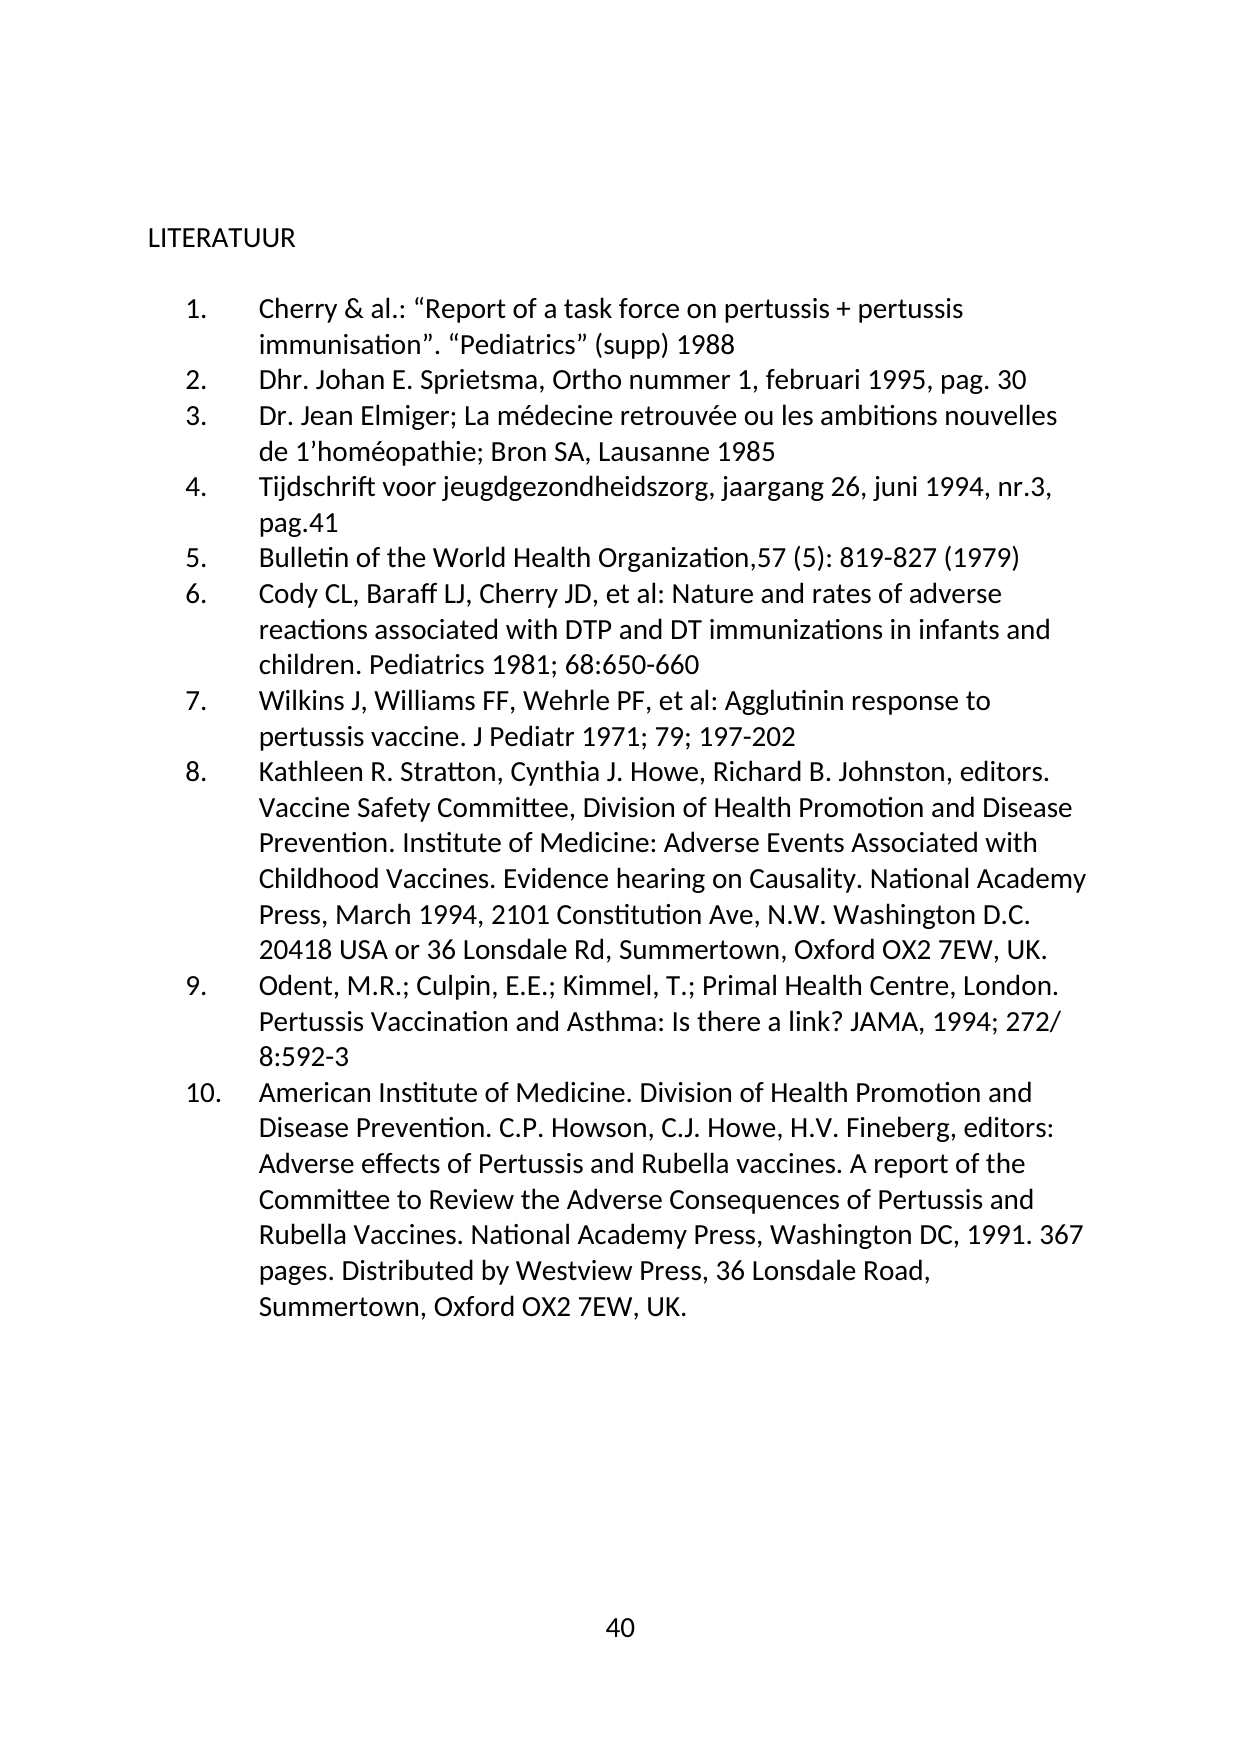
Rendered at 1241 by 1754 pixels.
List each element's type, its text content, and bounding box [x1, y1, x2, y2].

text LITERATUUR [148, 219, 1093, 254]
list Wilkins J, Williams FF, Wehrle PF, et al: Agglutinin response to pertussis vaccine. J Pediatr 1971; 79; 197-202 [185, 682, 1093, 753]
list Cherry & al.: “Report of a task force on pertussis + pertussis immunisation”. “Pediatrics” (supp) 1988 [185, 290, 1093, 361]
list Dhr. Johan E. Sprietsma, Ortho nummer 1, februari 1995, pag. 30 [185, 361, 1093, 397]
list Odent, M.R.; Culpin, E.E.; Kimmel, T.; Primal Health Centre, London. Pertussis Vaccination and Asthma: Is there a link? JAMA, 1994; 272/ 8:592-3 [185, 967, 1093, 1074]
list Bulletin of the World Health Organization,57 (5): 819-827 (1979) [185, 539, 1093, 575]
list Kathleen R. Stratton, Cynthia J. Howe, Richard B. Johnston, editors. Vaccine Safety Committee, Division of Health Promotion and Disease Prevention. Institute of Medicine: Adverse Events Associated with Childhood Vaccines. Evidence hearing on Causality. National Academy Press, March 1994, 2101 Constitution Ave, N.W. Washington D.C. 20418 USA or 36 Lonsdale Rd, Summertown, Oxford OX2 7EW, UK. [185, 753, 1093, 967]
list Dr. Jean Elmiger; La médecine retrouvée ou les ambitions nouvelles de 1’homéopathie; Bron SA, Lausanne 1985 [185, 397, 1093, 468]
list American Institute of Medicine. Division of Health Promotion and Disease Prevention. C.P. Howson, C.J. Howe, H.V. Fineberg, editors: Adverse effects of Pertussis and Rubella vaccines. A report of the Committee to Review the Adverse Consequences of Pertussis and Rubella Vaccines. National Academy Press, Washington DC, 1991. 367 pages. Distributed by Westview Press, 36 Lonsdale Road, Summertown, Oxford OX2 7EW, UK. [185, 1074, 1093, 1323]
list Tijdschrift voor jeugdgezondheidszorg, jaargang 26, juni 1994, nr.3, pag.41 [185, 468, 1093, 539]
list Cody CL, Baraff LJ, Cherry JD, et al: Nature and rates of adverse reactions associated with DTP and DT immunizations in infants and children. Pediatrics 1981; 68:650-660 [185, 575, 1093, 682]
